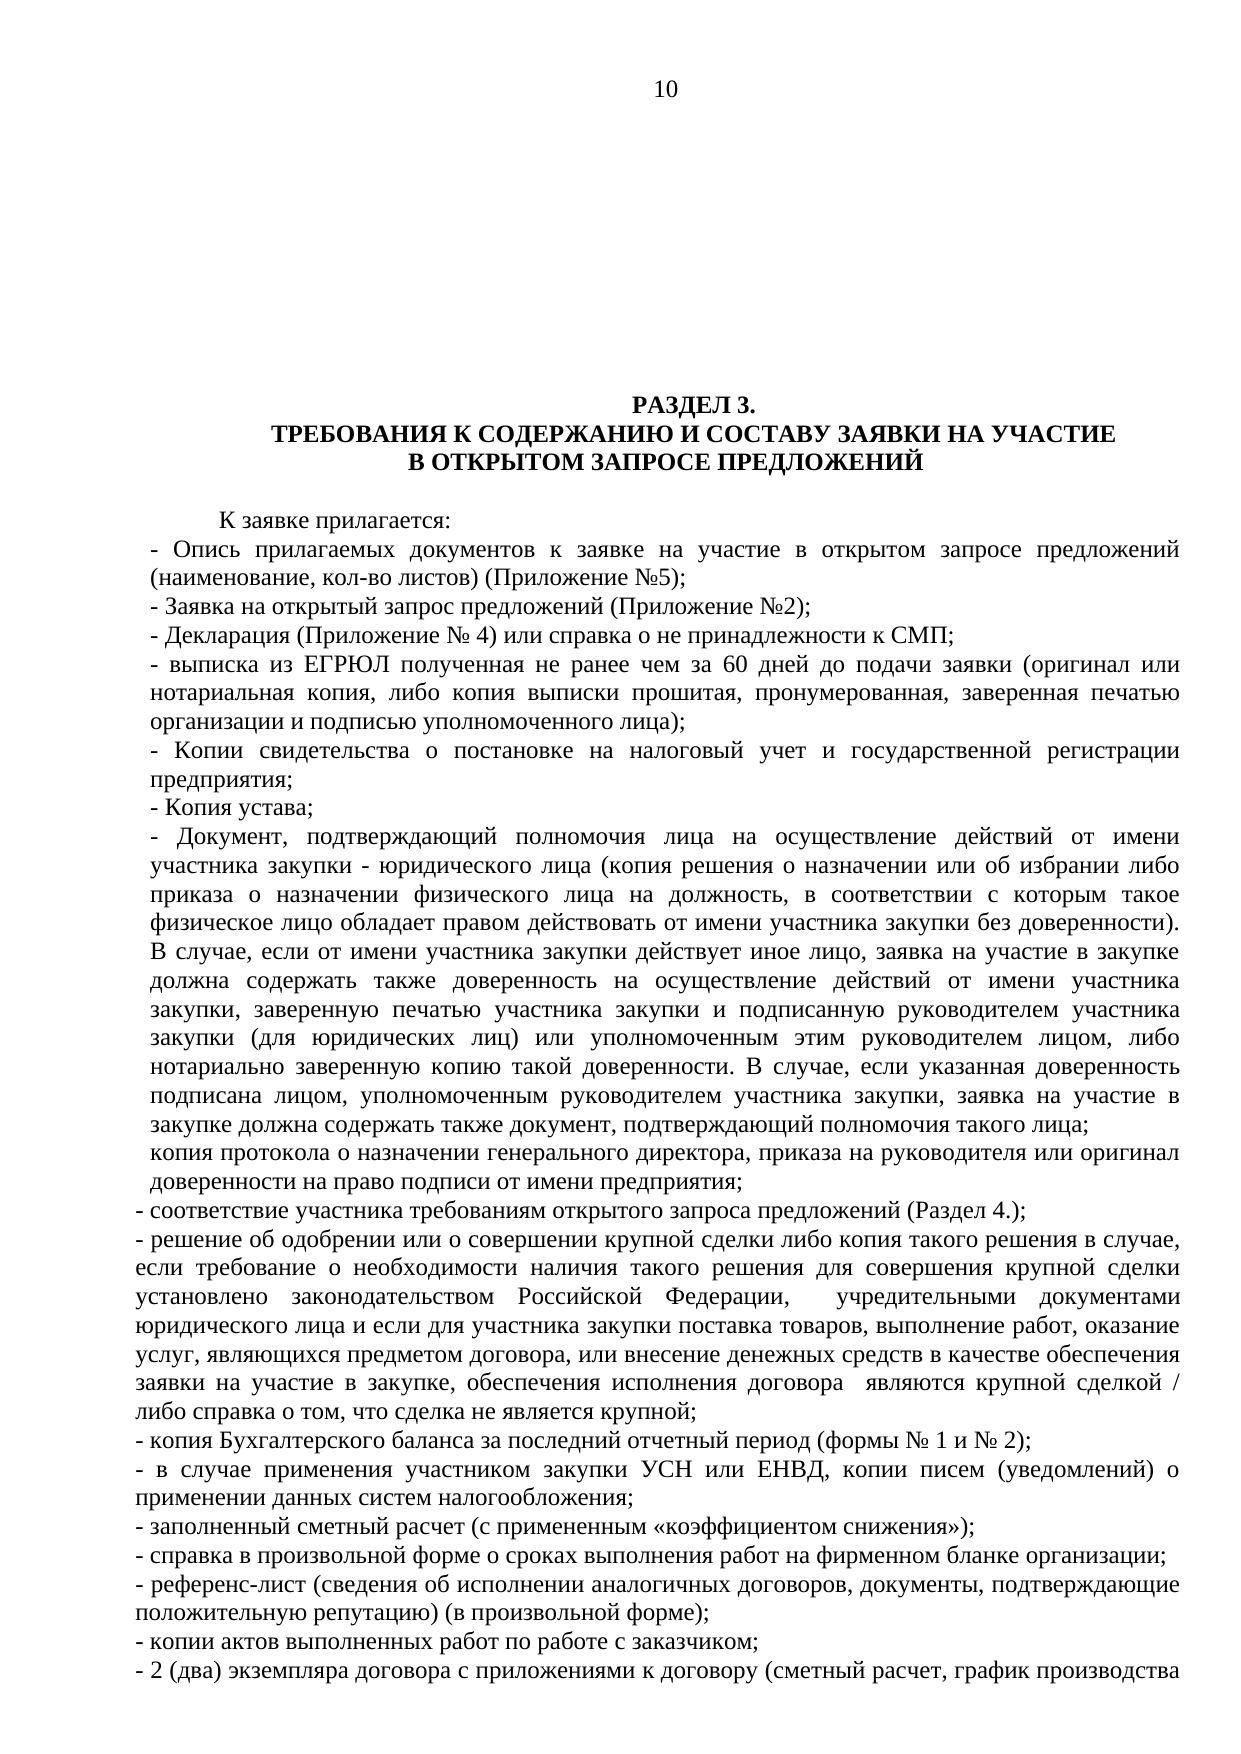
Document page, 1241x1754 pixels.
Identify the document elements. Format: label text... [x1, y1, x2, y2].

text - Копия устава; [150, 792, 1181, 821]
text ТРЕБОВАНИЯ К СОДЕРЖАНИЮ И СОСТАВУ ЗАЯВКИ НА УЧАСТИЕ В ОТКРЫТОМ ЗАПРОСЕ ПРЕДЛОЖЕНИЙ [150, 419, 1181, 476]
text - Документ, подтверждающий полномочия лица на осуществление действий от имени участника закупки - юридического лица (копия решения о назначении или об избрании либо приказа о назначении физического лица на должность, в соответствии с которым такое физическое лицо обладает правом действовать от имени участника закупки без доверенности). В случае, если от имени участника закупки действует иное лицо, заявка на участие в закупке должна содержать также доверенность на осуществление действий от имени участника закупки, заверенную печатью участника закупки и подписанную руководителем участника закупки (для юридических лиц) или уполномоченным этим руководителем лицом, либо нотариально заверенную копию такой доверенности. В случае, если указанная доверенность подписана лицом, уполномоченным руководителем участника закупки, заявка на участие в закупке должна содержать также документ, подтверждающий полномочия такого лица; [150, 821, 1181, 1137]
text - заполненный сметный расчет (с примененным «коэффициентом снижения»); [106, 1511, 1181, 1540]
text - решение об одобрении или о совершении крупной сделки либо копия такого решения в случае, если требование о необходимости наличия такого решения для совершения крупной сделки установлено законодательством Российской Федерации, учредительными документами юридического лица и если для участника закупки поставка товаров, выполнение работ, оказание услуг, являющихся предметом договора, или внесение денежных средств в качестве обеспечения заявки на участие в закупке, обеспечения исполнения договора являются крупной сделкой / либо справка о том, что сделка не является крупной; [135, 1224, 1181, 1425]
text - копии актов выполненных работ по работе с заказчиком; [106, 1626, 1181, 1655]
text - копия Бухгалтерского баланса за последний отчетный период (формы № 1 и № 2); [106, 1425, 1181, 1454]
text - выписка из ЕГРЮЛ полученная не ранее чем за 60 дней до подачи заявки (оригинал или нотариальная копия, либо копия выписки прошитая, пронумерованная, заверенная печатью организации и подписью уполномоченного лица); [150, 649, 1181, 735]
text - Заявка на открытый запрос предложений (Приложение №2); [150, 591, 1181, 620]
text РАЗДЕЛ 3. [150, 390, 1181, 419]
text К заявке прилагается: [150, 505, 1181, 534]
text - Декларация (Приложение № 4) или справка о не принадлежности к СМП; [150, 620, 1181, 649]
text - справка в произвольной форме о сроках выполнения работ на фирменном бланке организации; [106, 1540, 1181, 1569]
text - Опись прилагаемых документов к заявке на участие в открытом запросе предложений (наименование, кол-во листов) (Приложение №5); [150, 534, 1181, 591]
text - Копии свидетельства о постановке на налоговый учет и государственной регистрации предприятия; [150, 735, 1181, 792]
text - референс-лист (сведения об исполнении аналогичных договоров, документы, подтверждающие положительную репутацию) (в произвольной форме); [135, 1569, 1181, 1626]
text копия протокола о назначении генерального директора, приказа на руководителя или оригинал доверенности на право подписи от имени предприятия; [150, 1137, 1181, 1195]
text - соответствие участника требованиям открытого запроса предложений (Раздел 4.); [106, 1195, 1181, 1224]
text - в случае применения участником закупки УСН или ЕНВД, копии писем (уведомлений) о применении данных систем налогообложения; [135, 1454, 1181, 1511]
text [135, 1655, 1181, 1684]
